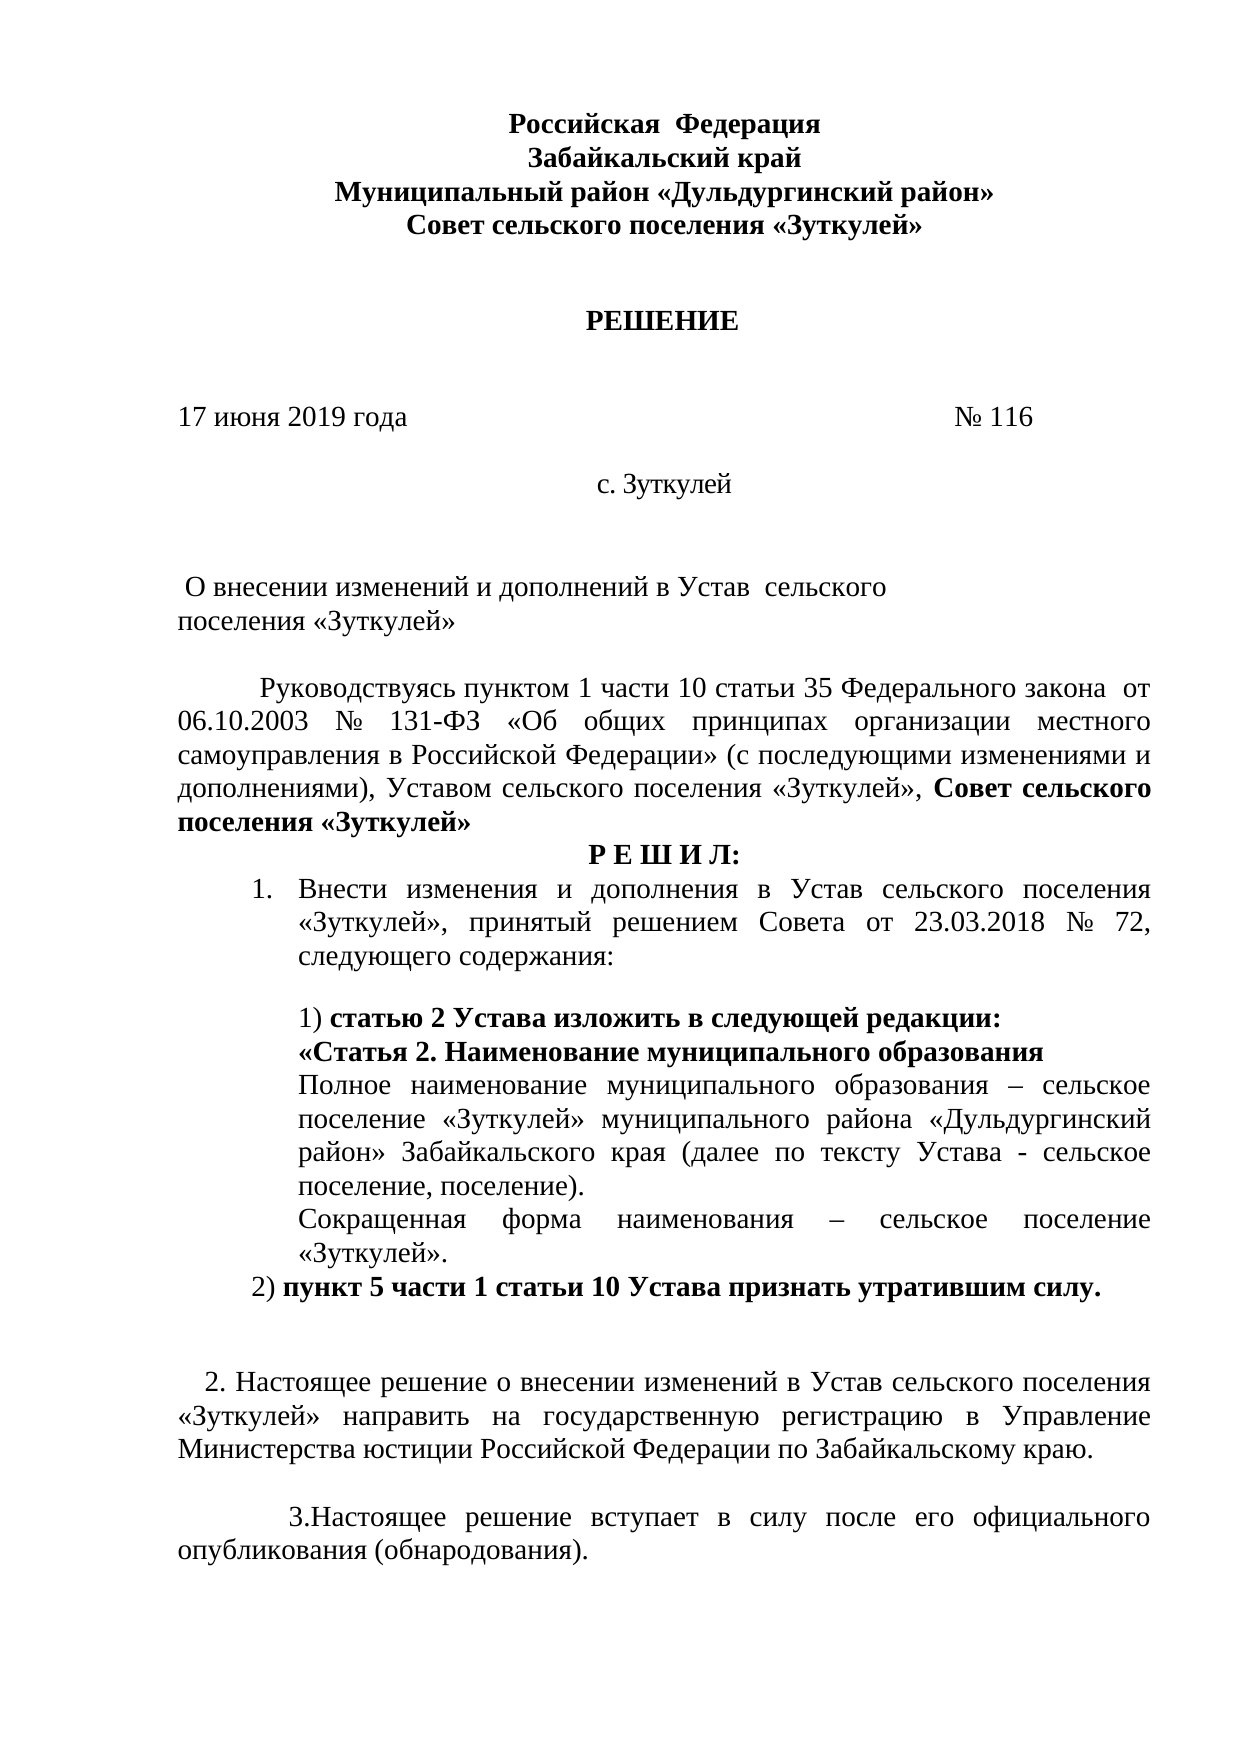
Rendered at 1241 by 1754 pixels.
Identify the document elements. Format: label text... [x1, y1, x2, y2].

text Совет сельского поселения «Зуткулей» [177, 207, 1152, 241]
text Российская Федерация [177, 107, 1152, 140]
text Забайкальский край [177, 140, 1152, 174]
text 3.Настоящее решение вступает в силу после его официального опубликования (обнародования). [177, 1499, 1152, 1566]
subtitle 1) статью 2 Устава изложить в следующей редакции: [298, 1000, 1152, 1034]
text 2. Настоящее решение о внесении изменений в Устав сельского поселения «Зуткулей» направить на государственную регистрацию в Управление Министерства юстиции Российской Федерации по Забайкальскому краю. [177, 1364, 1152, 1465]
text Р Е Ш И Л: [177, 837, 1152, 871]
list Внести изменения и дополнения в Устав сельского поселения «Зуткулей», принятый решением Совета от 23.03.2018 № 72, следующего содержания: [251, 871, 1152, 972]
text 17 июня 2019 года № 116 [177, 399, 1152, 432]
text РЕШЕНИЕ [177, 303, 1193, 337]
text поселения «Зуткулей» [177, 603, 1152, 636]
text Руководствуясь пунктом 1 части 10 статьи 35 Федерального закона от 06.10.2003 № 131-ФЗ «Об общих принципах организации местного самоуправления в Российской Федерации» (с последующими изменениями и дополнениями), Уставом сельского поселения «Зуткулей», Совет сельского поселения «Зуткулей» [177, 670, 1152, 837]
text О внесении изменений и дополнений в Устав сельского [177, 569, 1152, 603]
list Полное наименование муниципального образования – сельское поселение «Зуткулей» муниципального района «Дульдургинский район» Забайкальского края (далее по тексту Устава - сельское поселение, поселение). [298, 1067, 1152, 1202]
list Сокращенная форма наименования – сельское поселение «Зуткулей». [298, 1202, 1152, 1269]
subtitle «Статья 2. Наименование муниципального образования [298, 1034, 1152, 1067]
text 2) пункт 5 части 1 статьи 10 Устава признать утратившим силу. [177, 1269, 1152, 1302]
text с. Зуткулей [177, 466, 1152, 499]
text Муниципальный район «Дульдургинский район» [177, 174, 1152, 207]
